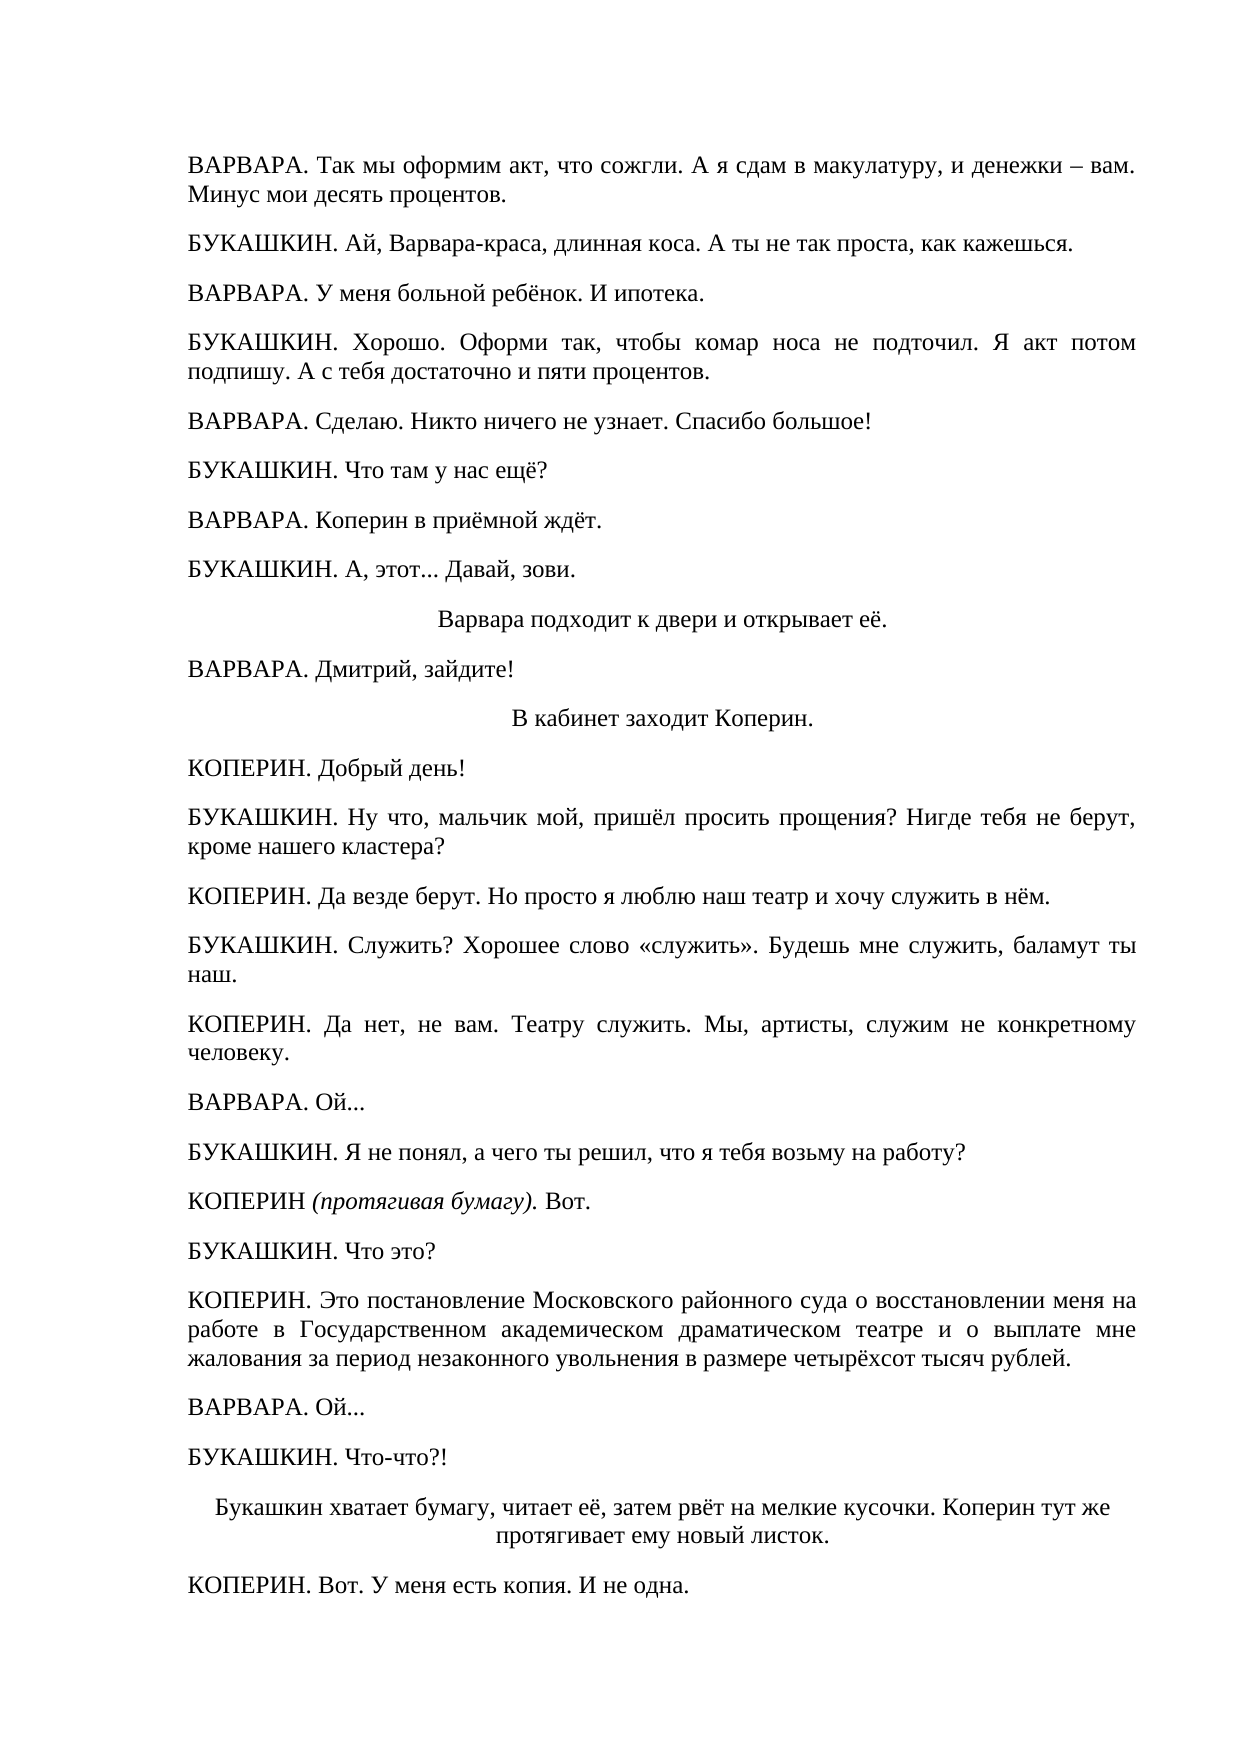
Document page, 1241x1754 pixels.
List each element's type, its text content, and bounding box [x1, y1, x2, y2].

text ВАРВАРА. Ой... [187, 1087, 1138, 1116]
text БУКАШКИН. Что это? [187, 1236, 1138, 1264]
text БУКАШКИН. Что там у нас ещё? [187, 455, 1138, 484]
text БУКАШКИН. Служить? Хорошее слово «служить». Будешь мне служить, баламут ты наш. [187, 930, 1138, 988]
text Букашкин хватает бумагу, читает её, затем рвёт на мелкие кусочки. Коперин тут же протягивает ему новый листок. [187, 1492, 1138, 1549]
text Варвара подходит к двери и открывает её. [187, 604, 1138, 633]
text БУКАШКИН. Ай, Варвара-краса, длинная коса. А ты не так проста, как кажешься. [187, 228, 1138, 257]
text ВАРВАРА. Коперин в приёмной ждёт. [187, 505, 1138, 534]
text ВАРВАРА. Сделаю. Никто ничего не узнает. Спасибо большое! [187, 406, 1138, 434]
text КОПЕРИН. Добрый день! [187, 753, 1138, 782]
text БУКАШКИН. А, этот... Давай, зови. [187, 554, 1138, 583]
text КОПЕРИН. Да везде берут. Но просто я люблю наш театр и хочу служить в нём. [187, 881, 1138, 909]
text КОПЕРИН. Это постановление Московского районного суда о восстановлении меня на работе в Государственном академическом драматическом театре и о выплате мне жалования за период незаконного увольнения в размере четырёхсот тысяч рублей. [187, 1285, 1138, 1372]
text БУКАШКИН. Ну что, мальчик мой, пришёл просить прощения? Нигде тебя не берут, кроме нашего кластера? [187, 802, 1138, 860]
text ВАРВАРА. Ой... [187, 1392, 1138, 1421]
text ВАРВАРА. Дмитрий, зайдите! [187, 654, 1138, 682]
text В кабинет заходит Коперин. [187, 703, 1138, 732]
text БУКАШКИН. Хорошо. Оформи так, чтобы комар носа не подточил. Я акт потом подпишу. А с тебя достаточно и пяти процентов. [187, 327, 1138, 385]
text ВАРВАРА. Так мы оформим акт, что сожгли. А я сдам в макулатуру, и денежки – вам. Минус мои десять процентов. [187, 150, 1138, 207]
text БУКАШКИН. Я не понял, а чего ты решил, что я тебя возьму на работу? [187, 1137, 1138, 1165]
text КОПЕРИН (протягивая бумагу). Вот. [187, 1186, 1138, 1215]
text БУКАШКИН. Что-что?! [187, 1442, 1138, 1471]
text КОПЕРИН. Да нет, не вам. Театру служить. Мы, артисты, служим не конкретному человеку. [187, 1009, 1138, 1066]
text КОПЕРИН. Вот. У меня есть копия. И не одна. [187, 1570, 1138, 1599]
text ВАРВАРА. У меня больной ребёнок. И ипотека. [187, 278, 1138, 307]
